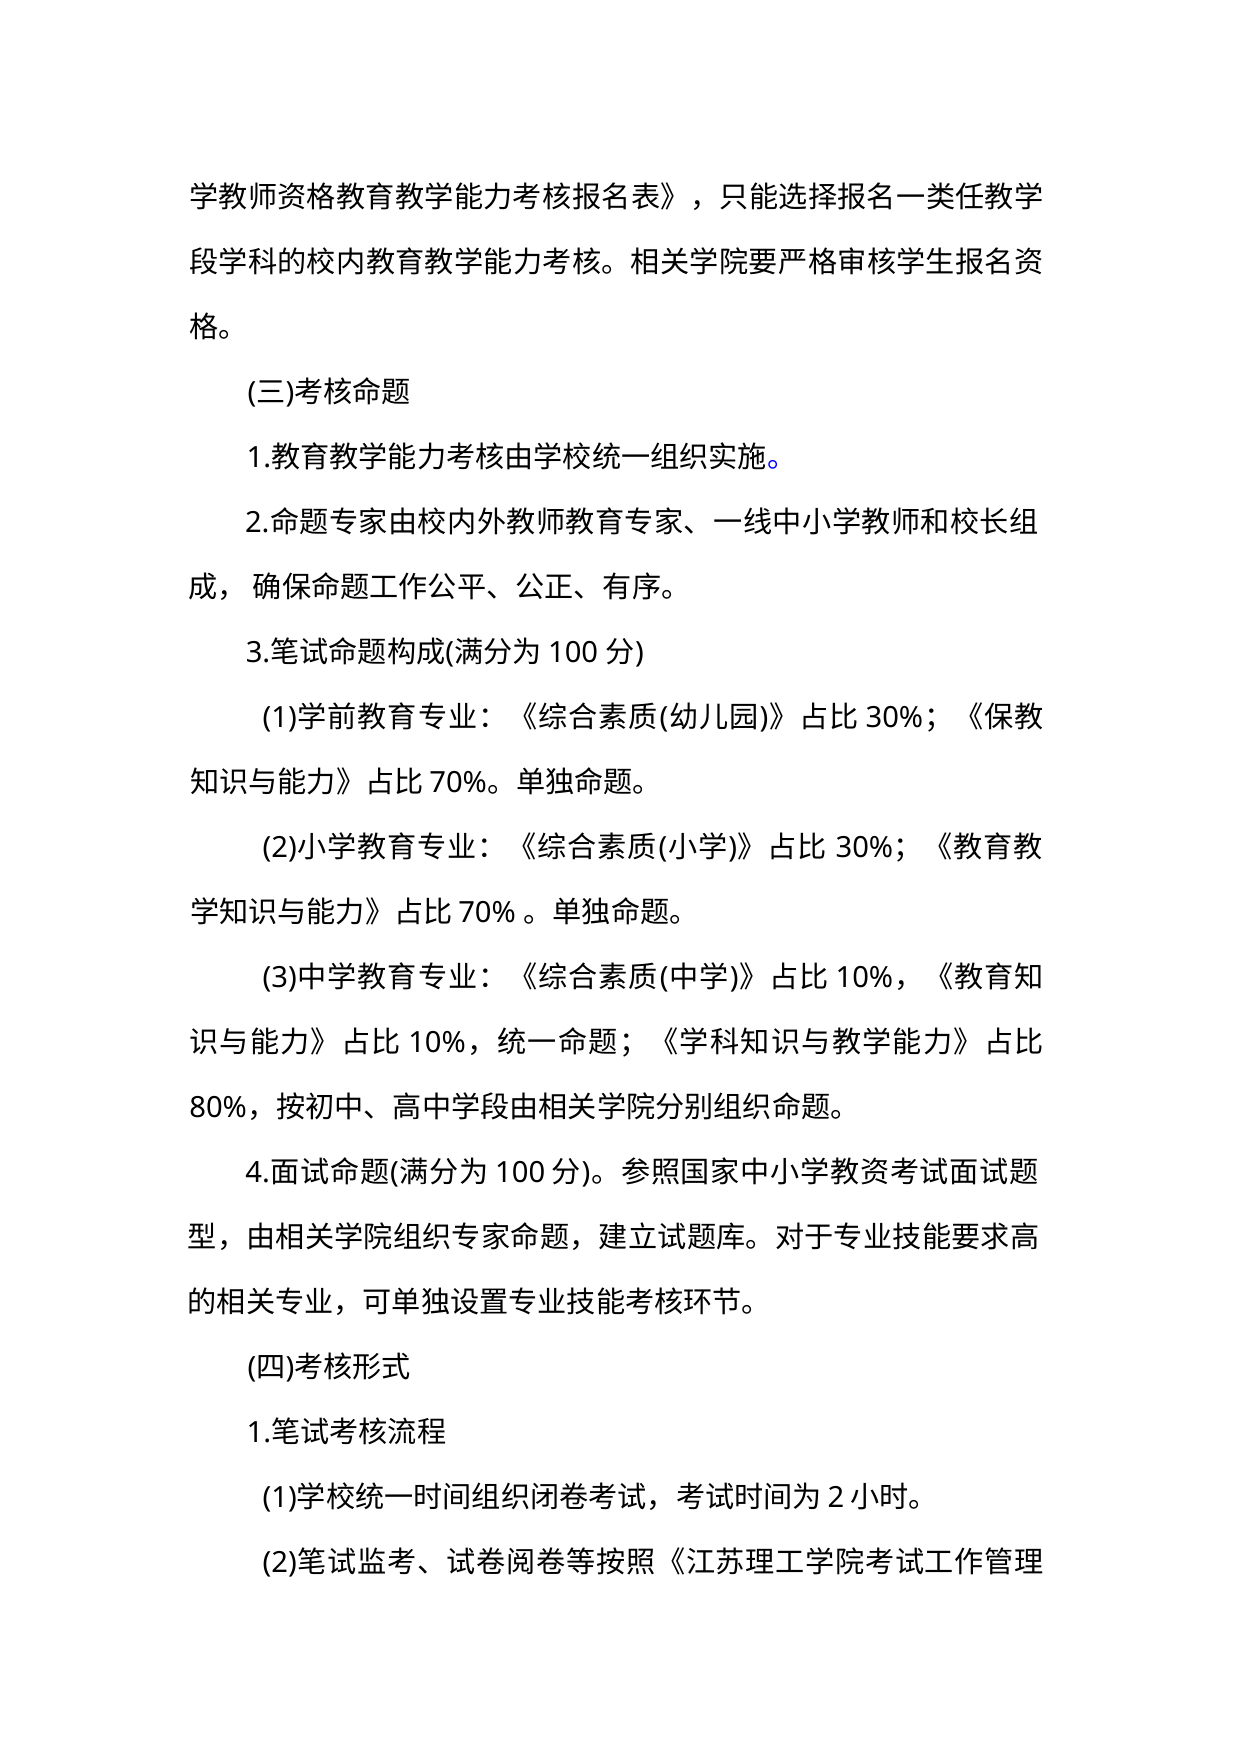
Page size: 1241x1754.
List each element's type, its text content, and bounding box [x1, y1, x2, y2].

text 1.教育教学能力考核由学校统一组织实施。 [246, 422, 1053, 487]
text (四)考核形式 [247, 1332, 1053, 1397]
text (1)学校统一时间组织闭卷考试，考试时间为2小时。 [248, 1462, 1053, 1527]
text (3)中学教育专业：《综合素质(中学)》占比10%，《教育知识与能力》占比10%，统一命题；《学科知识与教学能力》占比80%，按初中、高中学段由相关学院分别组织命题。 [189, 942, 1044, 1137]
text 2.命题专家由校内外教师教育专家、一线中小学教师和校长组成， 确保命题工作公平、公正、有序。 [188, 487, 1038, 617]
text 3.笔试命题构成(满分为 100 分) [246, 617, 1053, 682]
text (2)小学教育专业：《综合素质(小学)》占比 30%；《教育教学知识与能力》占比70% 。单独命题。 [190, 812, 1044, 942]
text (三)考核命题 [247, 357, 1053, 422]
text 4.面试命题(满分为100分)。参照国家中小学教资考试面试题型，由相关学院组织专家命题，建立试题库。对于专业技能要求高的相关专业，可单独设置专业技能考核环节。 [187, 1137, 1039, 1332]
text 1.笔试考核流程 [246, 1397, 1053, 1462]
text (1)学前教育专业：《综合素质(幼儿园)》占比30%；《保教知识与能力》占比70%。单独命题。 [190, 682, 1044, 812]
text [188, 1527, 1046, 1592]
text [189, 162, 1043, 357]
